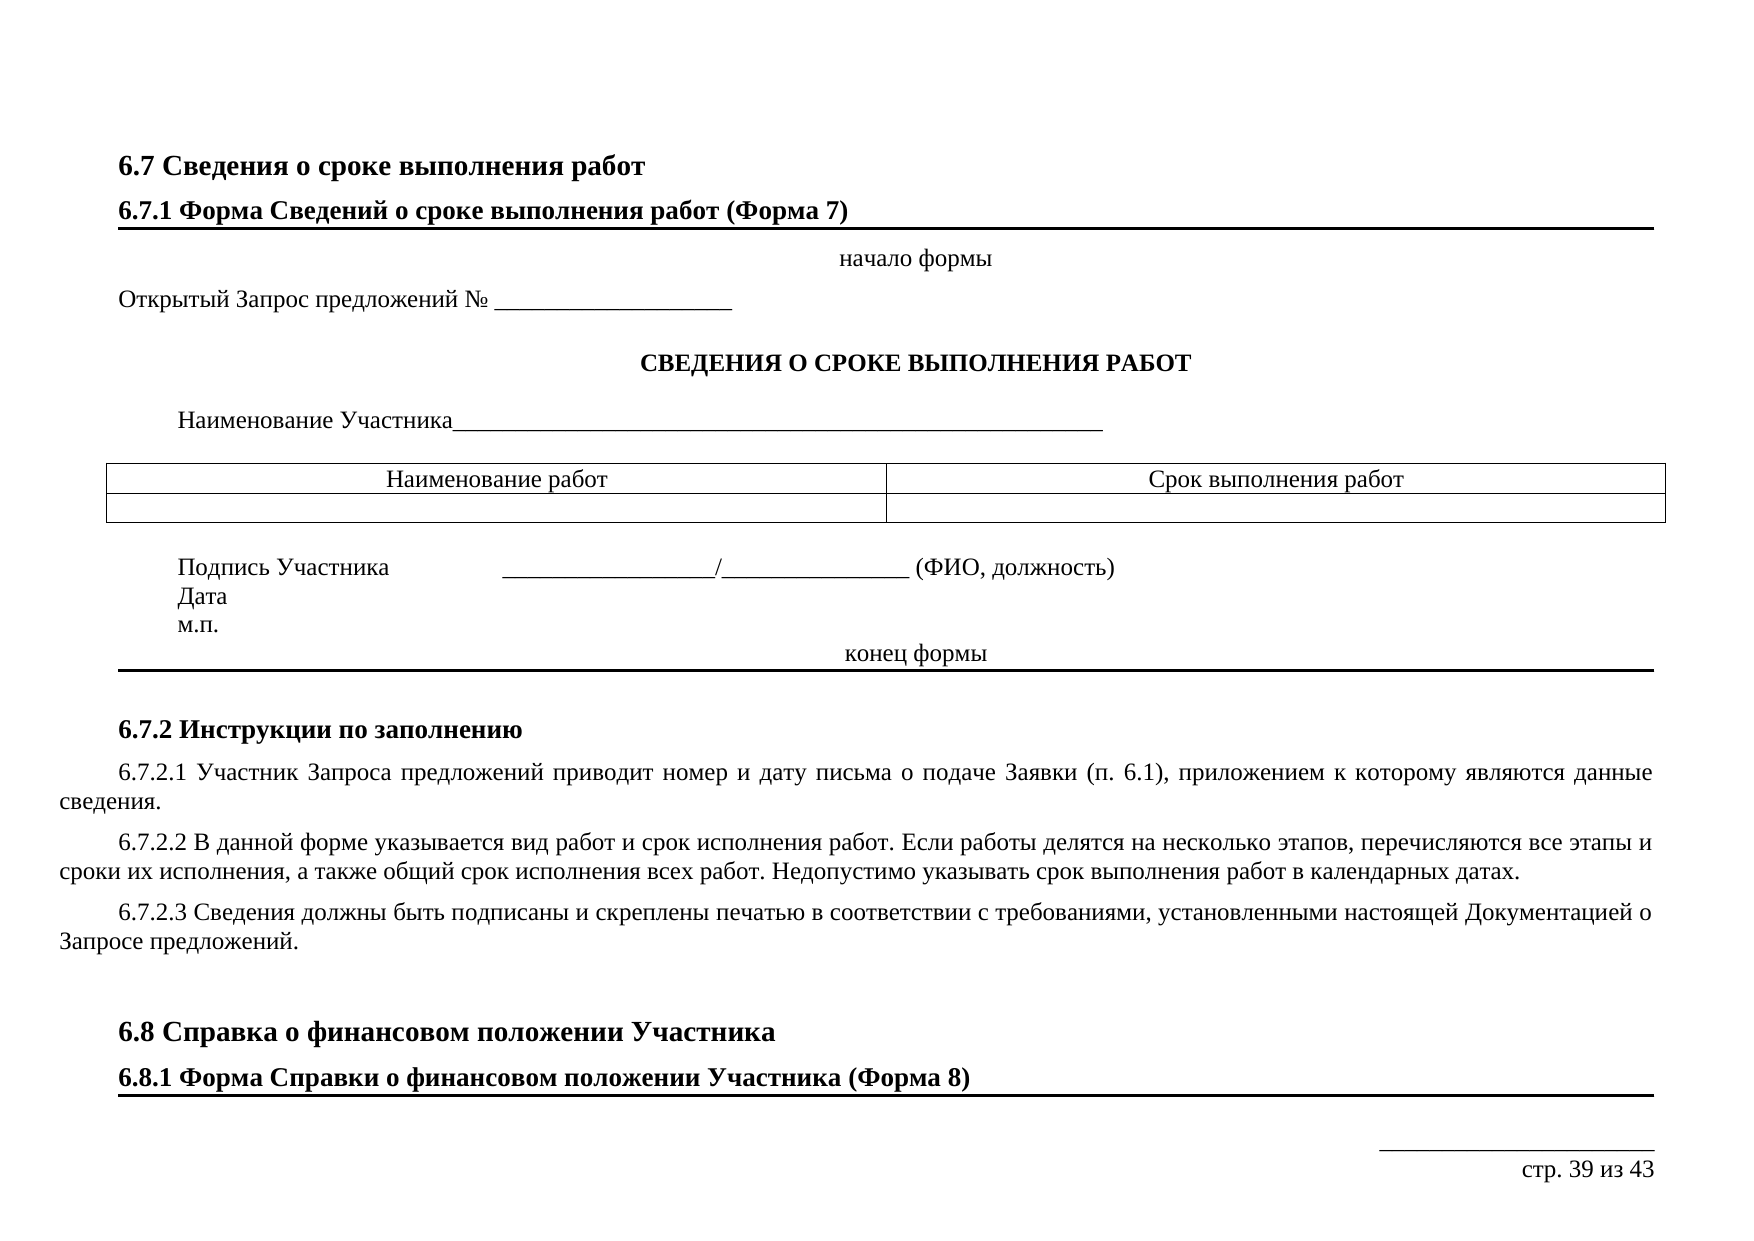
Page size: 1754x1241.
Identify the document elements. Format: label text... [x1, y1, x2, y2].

text СВЕДЕНИЯ О СРОКЕ ВЫПОЛНЕНИЯ РАБОТ [118, 348, 1654, 376]
text Подпись Участника _________________/_______________ (ФИО, должность) [118, 552, 1654, 581]
subtitle 6.7.2 Инструкции по заполнению [118, 713, 1654, 744]
text конец формы [118, 638, 1654, 669]
text начало формы [118, 243, 1654, 271]
subtitle 6.8.1 Форма Справки о финансовом положении Участника (Форма 8) [118, 1061, 1654, 1094]
table_header Наименование работ [107, 464, 886, 492]
text Открытый Запрос предложений № ___________________ [59, 284, 1654, 313]
text 6.7.2.3 Сведения должны быть подписаны и скреплены печатью в соответствии с требованиями, установленными настоящей Документацией о Запросе предложений. [59, 897, 1654, 954]
subtitle 6.7.1 Форма Сведений о сроке выполнения работ (Форма 7) [118, 194, 1654, 227]
subtitle 6.7 Сведения о сроке выполнения работ [118, 148, 1654, 181]
text Дата [118, 581, 1654, 609]
text 6.7.2.2 В данной форме указывается вид работ и срок исполнения работ. Если работы делятся на несколько этапов, перечисляются все этапы и сроки их исполнения, а также общий срок исполнения всех работ. Недопустимо указывать срок выполнения работ в календарных датах. [59, 827, 1654, 884]
text 6.7.2.1 Участник Запроса предложений приводит номер и дату письма о подаче Заявки (п. 6.1), приложением к которому являются данные сведения. [59, 757, 1654, 814]
text Наименование Участника____________________________________________________ [118, 405, 1654, 434]
subtitle 6.8 Справка о финансовом положении Участника [118, 1014, 1654, 1048]
table_cell [887, 494, 1665, 522]
table_cell [107, 494, 886, 522]
table_header Срок выполнения работ [887, 464, 1665, 492]
text м.п. [118, 609, 1654, 638]
